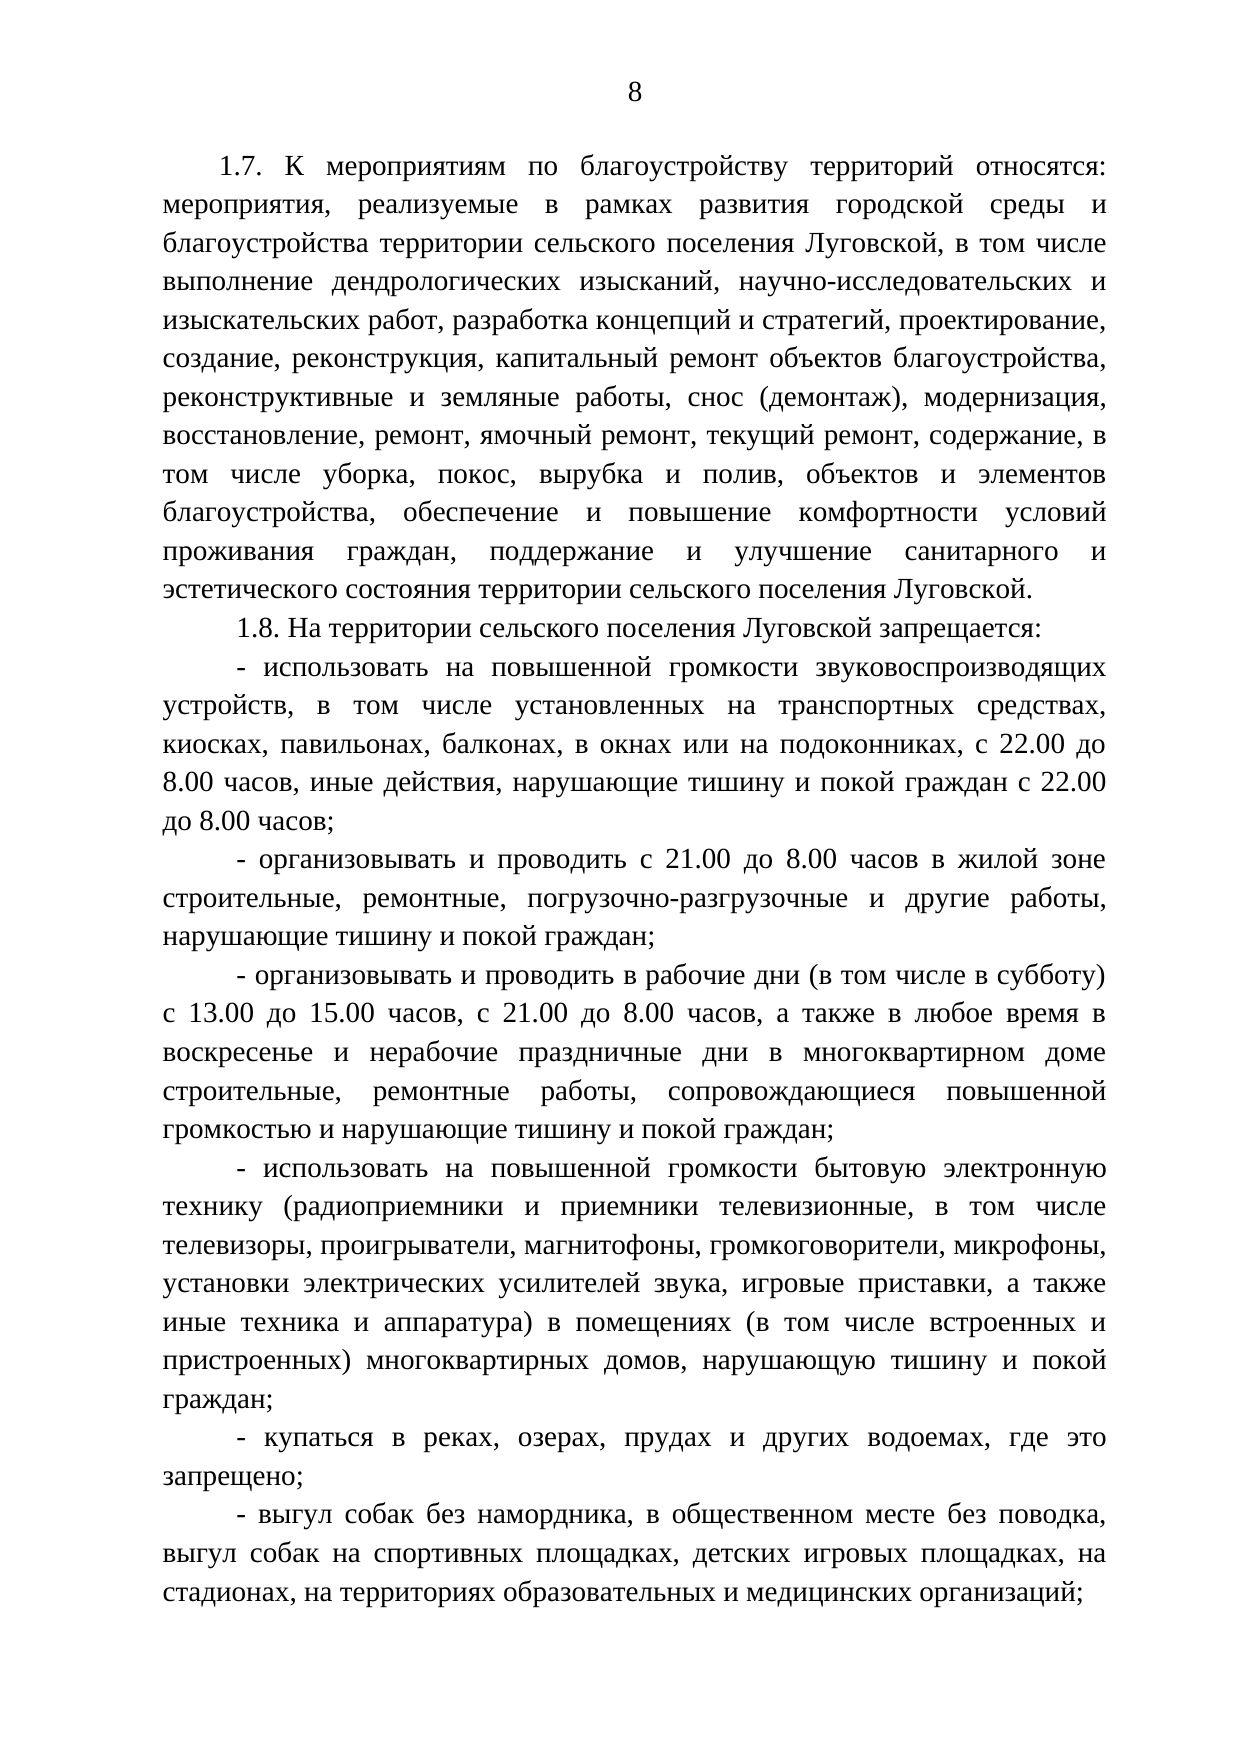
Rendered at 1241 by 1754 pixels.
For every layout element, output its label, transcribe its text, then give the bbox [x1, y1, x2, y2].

text - использовать на повышенной громкости бытовую электронную технику (радиоприемники и приемники телевизионные, в том числе телевизоры, проигрыватели, магнитофоны, громкоговорители, микрофоны, установки электрических усилителей звука, игровые приставки, а также иные техника и аппаратура) в помещениях (в том числе встроенных и пристроенных) многоквартирных домов, нарушающую тишину и покой граждан; [162, 1150, 1107, 1414]
text - организовывать и проводить с 21.00 до 8.00 часов в жилой зоне строительные, ремонтные, погрузочно-разгрузочные и другие работы, нарушающие тишину и покой граждан; [162, 841, 1107, 952]
text 1.7. К мероприятиям по благоустройству территорий относятся: мероприятия, реализуемые в рамках развития городской среды и благоустройства территории сельского поселения Луговской, в том числе выполнение дендрологических изысканий, научно-исследовательских и изыскательских работ, разработка концепций и стратегий, проектирование, создание, реконструкция, капитальный ремонт объектов благоустройства, реконструктивные и земляные работы, снос (демонтаж), модернизация, восстановление, ремонт, ямочный ремонт, текущий ремонт, содержание, в том числе уборка, покос, вырубка и полив, объектов и элементов благоустройства, обеспечение и повышение комфортности условий проживания граждан, поддержание и улучшение санитарного и эстетического состояния территории сельского поселения Луговской. [162, 148, 1107, 605]
text 1.8. На территории сельского поселения Луговской запрещается: [162, 610, 1107, 644]
text - выгул собак без намордника, в общественном месте без поводка, выгул собак на спортивных площадках, детских игровых площадках, на стадионах, на территориях образовательных и медицинских организаций; [162, 1497, 1107, 1607]
text - использовать на повышенной громкости звуковоспроизводящих устройств, в том числе установленных на транспортных средствах, киосках, павильонах, балконах, в окнах или на подоконниках, с 22.00 до 8.00 часов, иные действия, нарушающие тишину и покой граждан с 22.00 до 8.00 часов; [162, 649, 1107, 836]
text - купаться в реках, озерах, прудах и других водоемах, где это запрещено; [162, 1419, 1107, 1492]
text - организовывать и проводить в рабочие дни (в том числе в субботу) с 13.00 до 15.00 часов, с 21.00 до 8.00 часов, а также в любое время в воскресенье и нерабочие праздничные дни в многоквартирном доме строительные, ремонтные работы, сопровождающиеся повышенной громкостью и нарушающие тишину и покой граждан; [162, 957, 1107, 1145]
